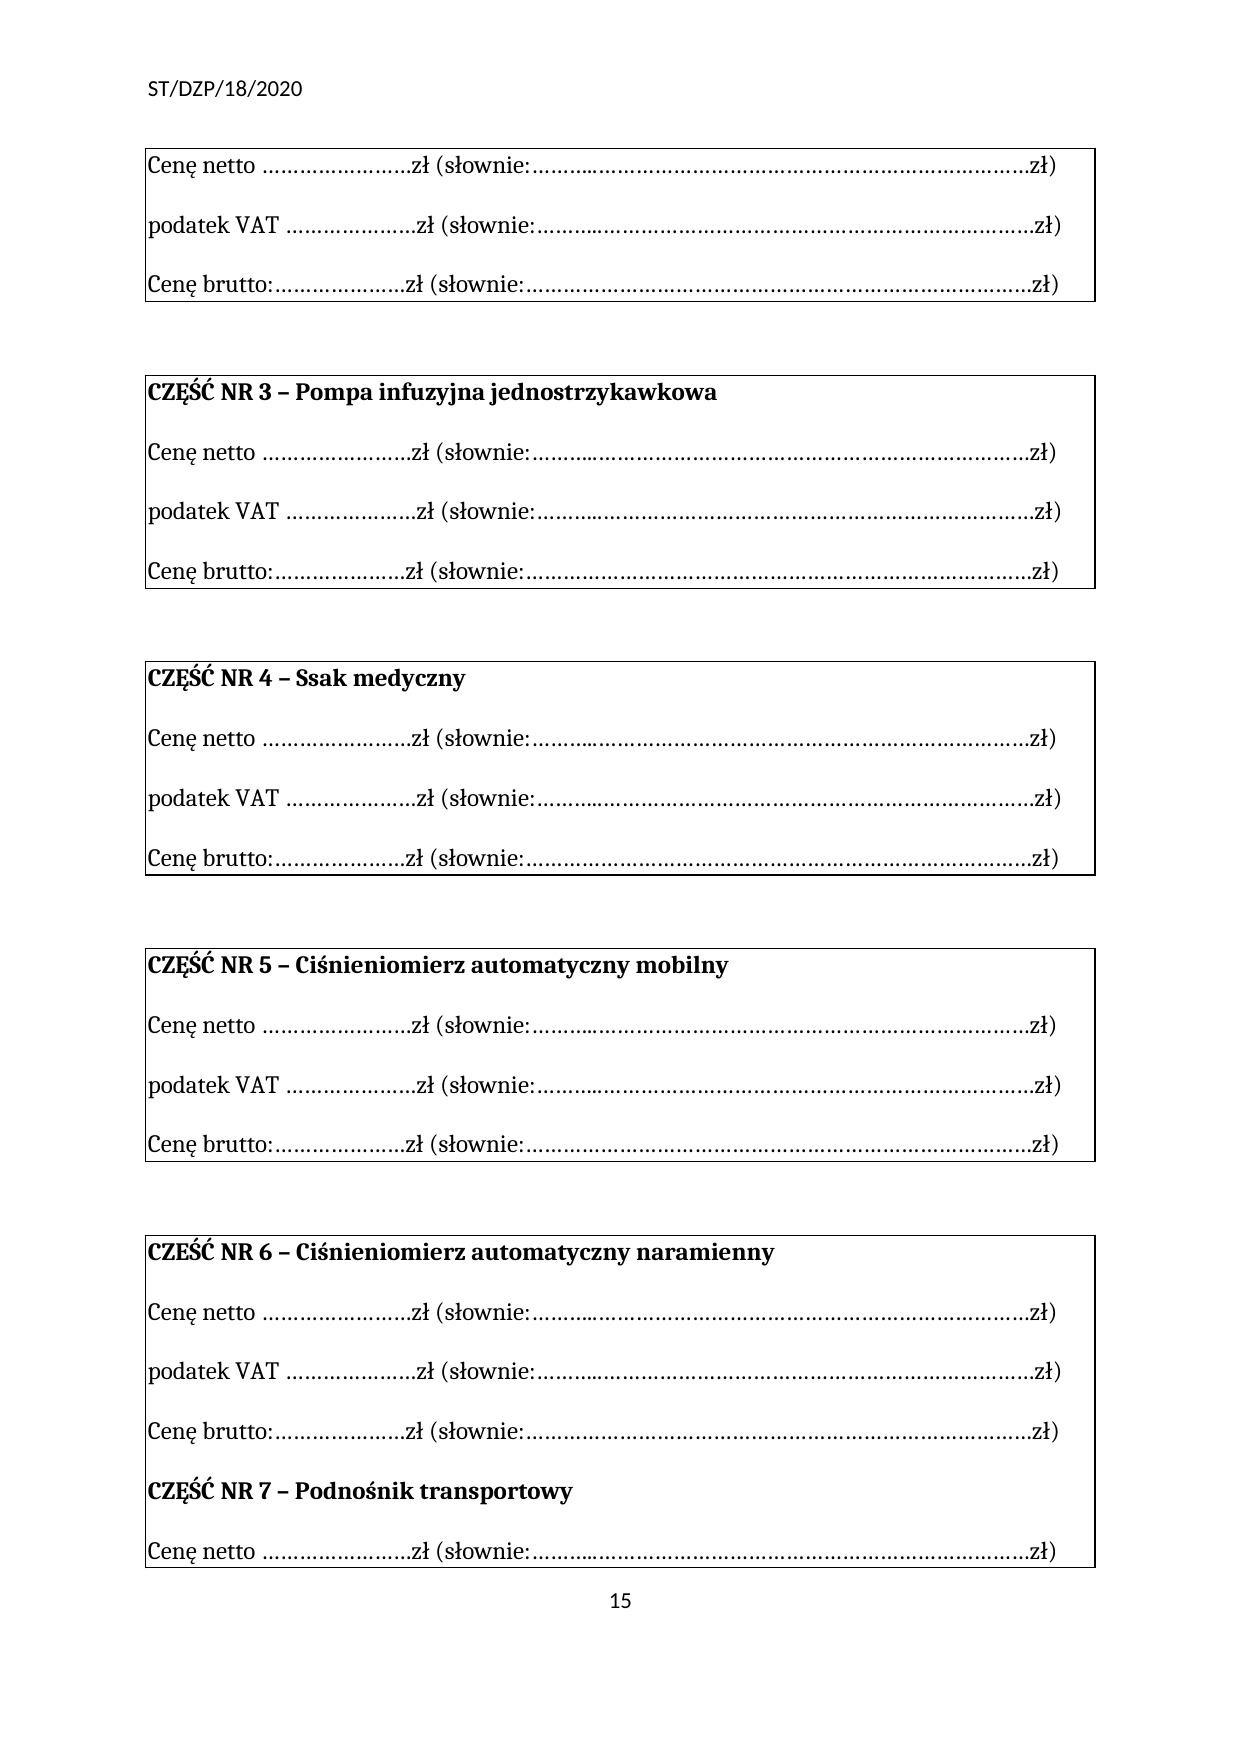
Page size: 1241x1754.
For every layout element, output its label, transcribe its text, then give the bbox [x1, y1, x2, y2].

text CZEŚĆ NR 6 – Ciśnieniomierz automatyczny naramienny [146, 1236, 1094, 1266]
text podatek VAT …………………zł (słownie:………..……………………………………………………………zł) [146, 494, 1094, 526]
text CZĘŚĆ NR 4 – Ssak medyczny [146, 662, 1094, 693]
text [146, 1414, 1094, 1446]
text Cenę netto ……………………zł (słownie:………..……………………………………………………………zł) [146, 1008, 1094, 1039]
text Cenę netto ……………………zł (słownie:………..……………………………………………………………zł) [146, 434, 1094, 466]
text podatek VAT …………………zł (słownie:………..……………………………………………………………zł) [146, 1354, 1094, 1386]
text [146, 207, 1094, 239]
text Cenę brutto:…………………zł (słownie:………………………………………………………………………zł) [146, 1127, 1094, 1161]
text CZĘŚĆ NR 5 – Ciśnieniomierz automatyczny mobilny [146, 949, 1094, 980]
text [146, 1533, 1094, 1567]
text Cenę brutto:…………………zł (słownie:………………………………………………………………………zł) [146, 841, 1094, 874]
text CZĘŚĆ NR 3 – Pompa infuzyjna jednostrzykawkowa [146, 376, 1094, 406]
text podatek VAT …………………zł (słownie:………..……………………………………………………………zł) [146, 781, 1094, 813]
text Cenę netto ……………………zł (słownie:………..……………………………………………………………zł) [146, 721, 1094, 753]
text Cenę netto ……………………zł (słownie:………..……………………………………………………………zł) [146, 1294, 1094, 1326]
text podatek VAT …………………zł (słownie:………..……………………………………………………………zł) [146, 1067, 1094, 1099]
text Cenę brutto:…………………zł (słownie:………………………………………………………………………zł) [146, 554, 1094, 588]
text CZĘŚĆ NR 7 – Podnośnik transportowy [146, 1474, 1094, 1506]
text Cenę netto ……………………zł (słownie:………..……………………………………………………………zł) [146, 149, 1094, 179]
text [146, 267, 1094, 301]
